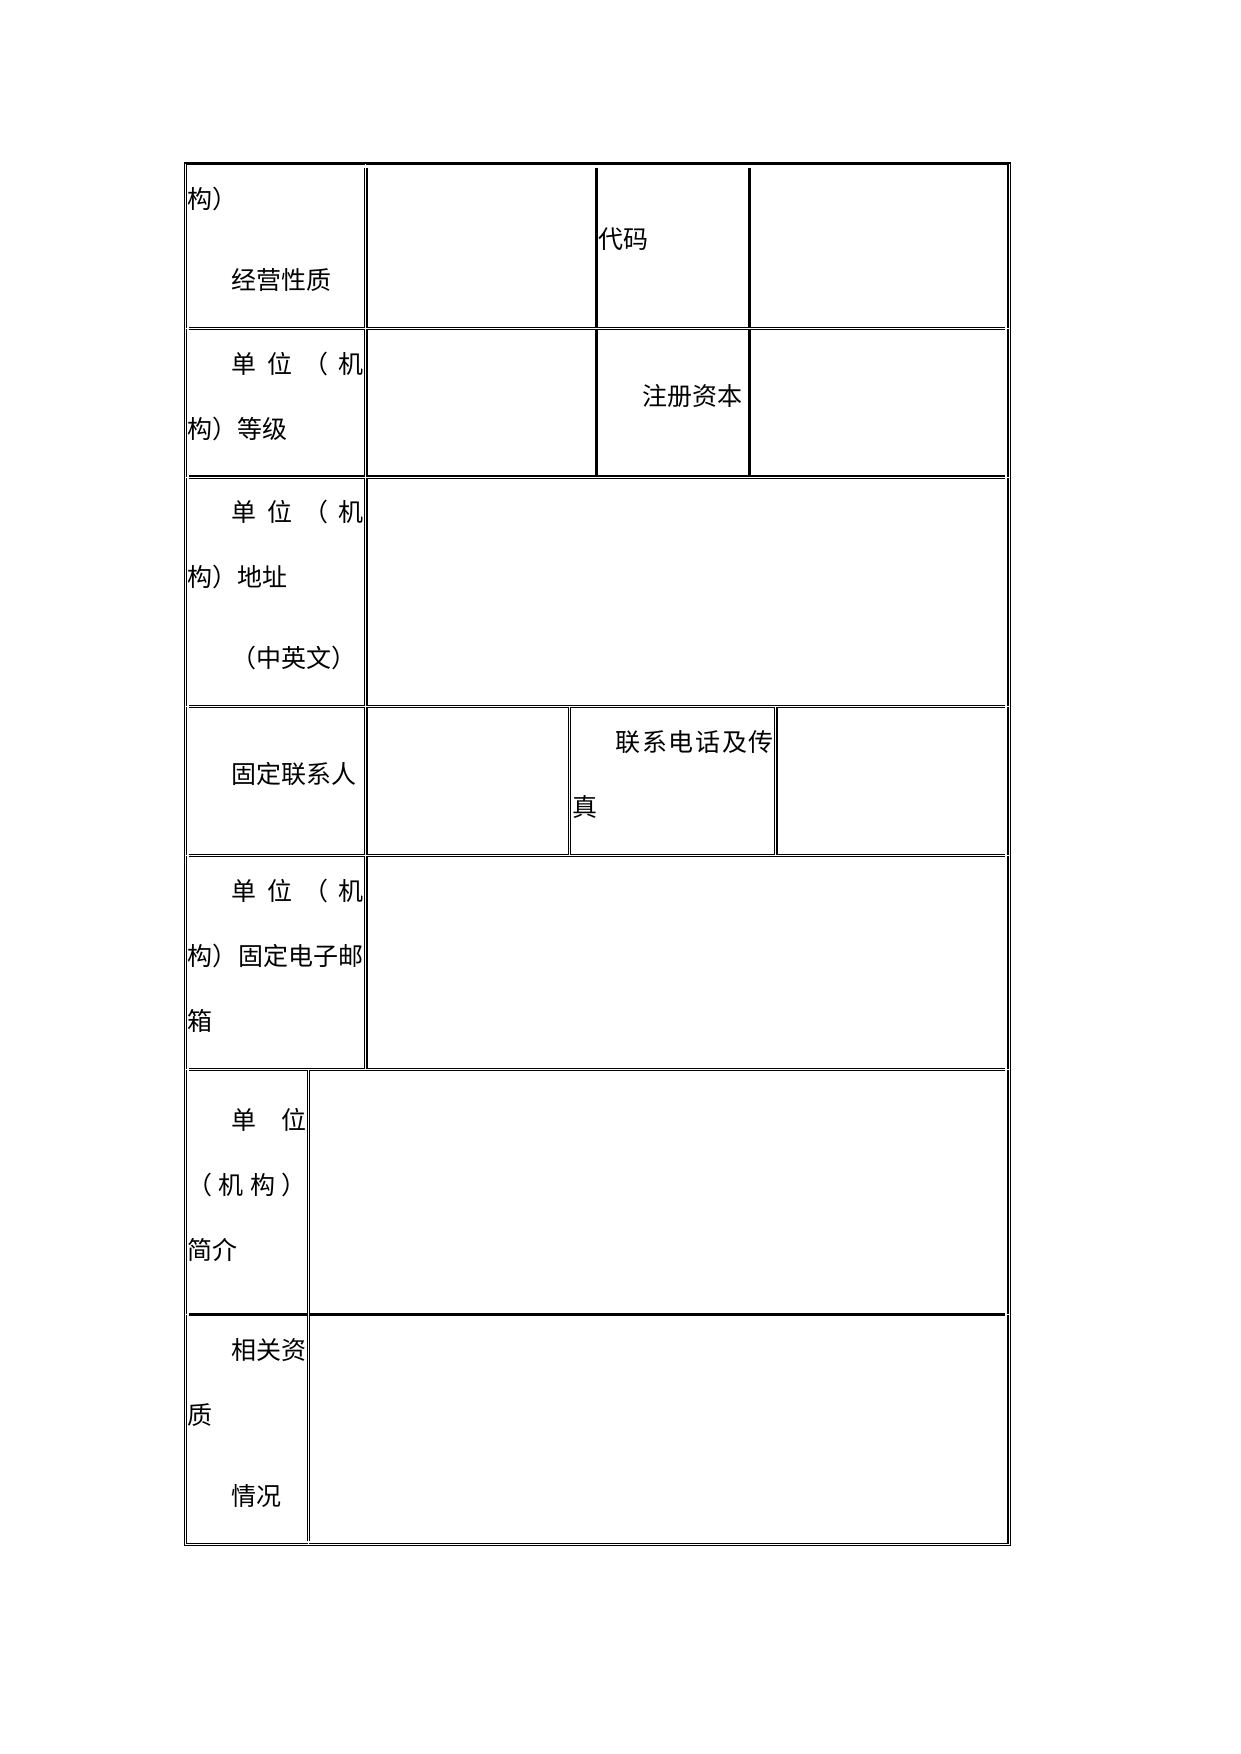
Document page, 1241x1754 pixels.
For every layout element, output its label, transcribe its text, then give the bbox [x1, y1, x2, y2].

table_cell [310, 1068, 1008, 1313]
table_cell [368, 330, 595, 475]
table_cell [368, 708, 568, 854]
table_cell 联系电话及传真 [571, 708, 774, 854]
table_cell 注册资本 [598, 330, 748, 475]
table_cell 组织机构代码 [596, 165, 749, 326]
table_cell [751, 326, 1008, 475]
table_cell 单位（机构）等级 [187, 326, 364, 475]
table_cell [366, 165, 596, 326]
table_cell 单位（机构）地址 （中英文） [187, 475, 364, 705]
table_cell 固定联系人 [185, 705, 366, 854]
table_cell 单位（机构）简介 [187, 1068, 307, 1313]
table_cell [366, 854, 1009, 1067]
table_cell [368, 475, 1008, 705]
table_cell 相关资质 情况 [185, 1313, 308, 1542]
table_cell [309, 1313, 1009, 1542]
table_cell 单位（机构）固定电子邮箱 [185, 854, 366, 1067]
table_cell 单位（机构） 经营性质 [187, 164, 366, 326]
table_cell [776, 705, 1009, 854]
table_cell [749, 165, 1007, 326]
